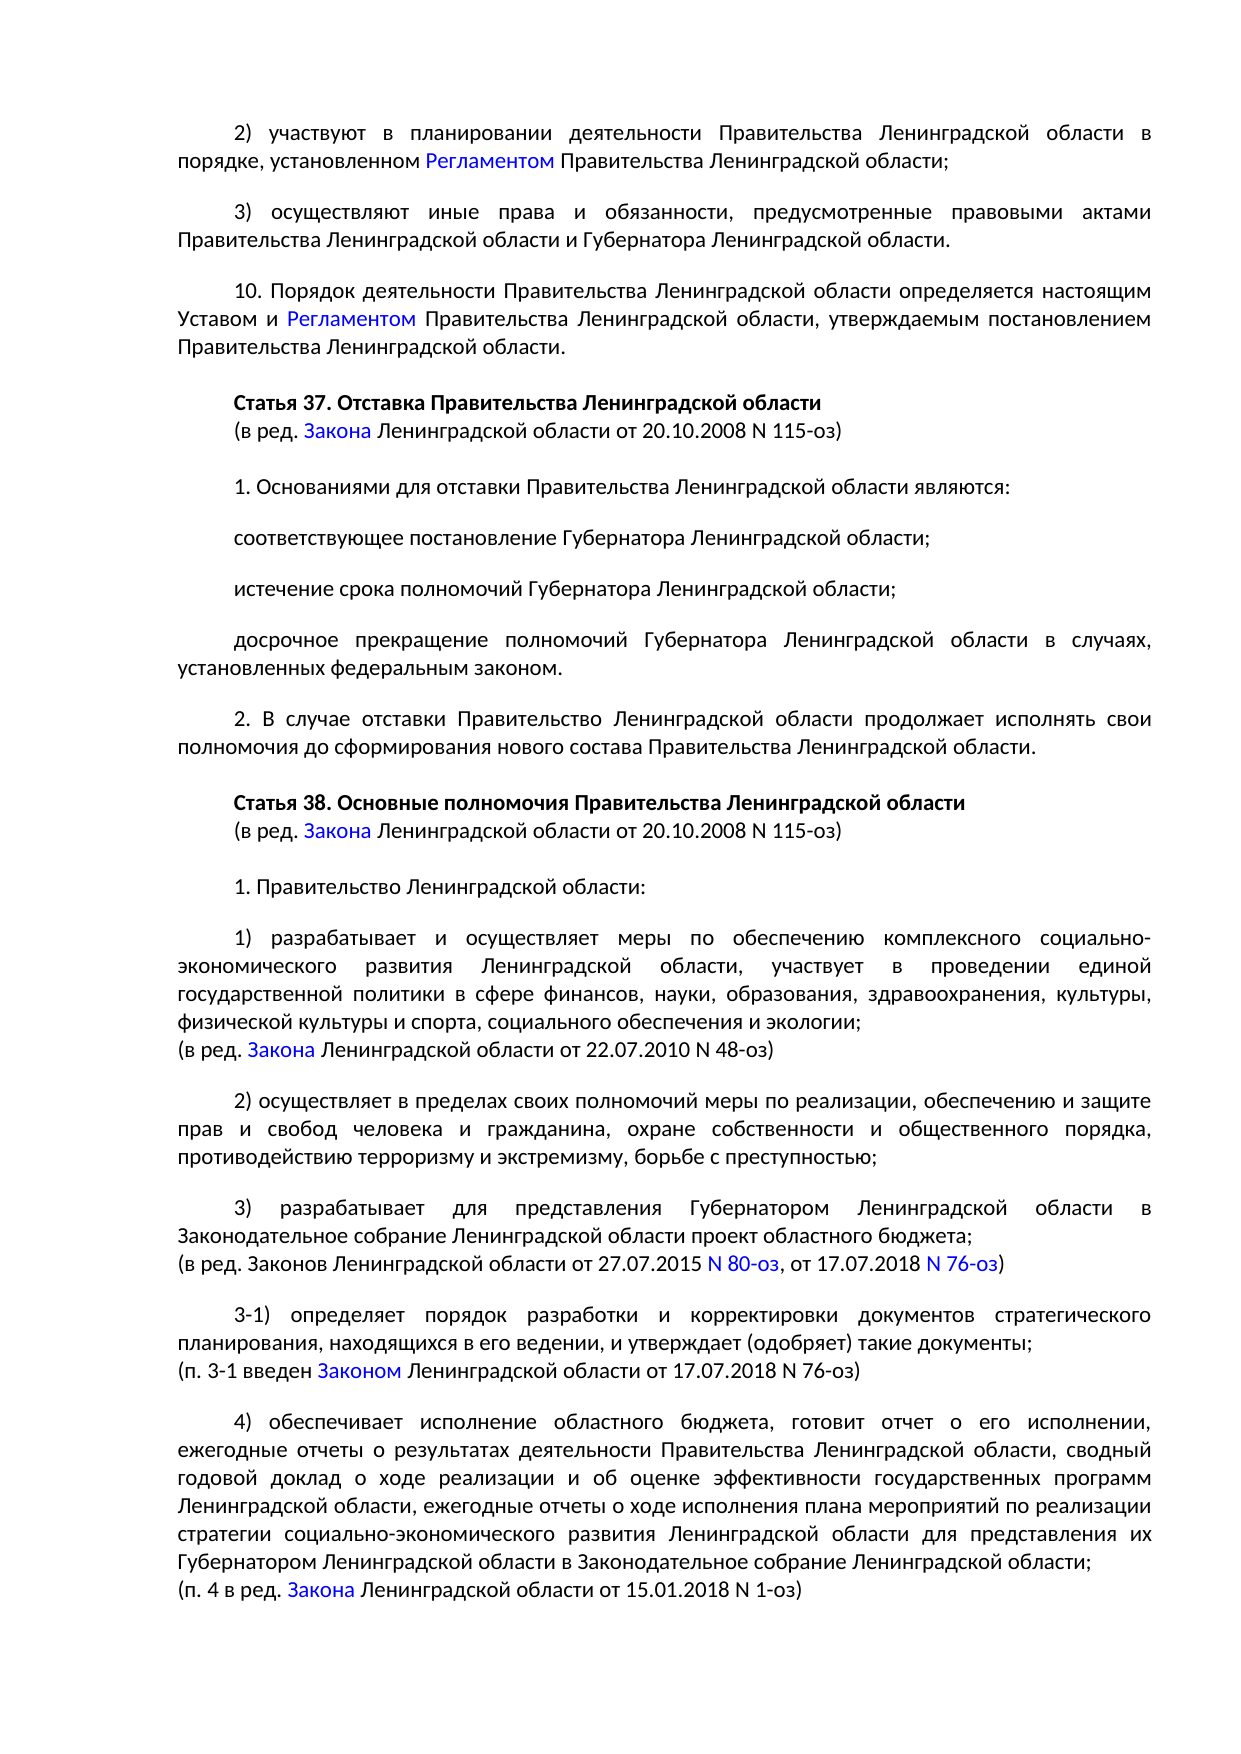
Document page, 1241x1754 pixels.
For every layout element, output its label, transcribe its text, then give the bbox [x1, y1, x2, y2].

text (п. 4 в ред. Закона Ленинградской области от 15.01.2018 N 1-оз) [177, 1575, 1152, 1603]
title Статья 38. Основные полномочия Правительства Ленинградской области [177, 788, 1152, 816]
text 1. Правительство Ленинградской области: [177, 872, 1152, 900]
title Статья 37. Отставка Правительства Ленинградской области [177, 388, 1152, 416]
text 1. Основаниями для отставки Правительства Ленинградской области являются: [177, 472, 1152, 500]
text (в ред. Закона Ленинградской области от 20.10.2008 N 115-оз) [177, 816, 1152, 844]
text 3-1) определяет порядок разработки и корректировки документов стратегического планирования, находящихся в его ведении, и утверждает (одобряет) такие документы; [177, 1300, 1152, 1356]
text 2) участвуют в планировании деятельности Правительства Ленинградской области в порядке, установленном Регламентом Правительства Ленинградской области; [177, 118, 1152, 174]
text (в ред. Закона Ленинградской области от 20.10.2008 N 115-оз) [177, 416, 1152, 444]
text (в ред. Законов Ленинградской области от 27.07.2015 N 80-оз, от 17.07.2018 N 76-оз) [177, 1249, 1152, 1277]
text 10. Порядок деятельности Правительства Ленинградской области определяется настоящим Уставом и Регламентом Правительства Ленинградской области, утверждаемым постановлением Правительства Ленинградской области. [177, 276, 1152, 360]
text 3) осуществляют иные права и обязанности, предусмотренные правовыми актами Правительства Ленинградской области и Губернатора Ленинградской области. [177, 197, 1152, 253]
text соответствующее постановление Губернатора Ленинградской области; [177, 523, 1152, 551]
text 3) разрабатывает для представления Губернатором Ленинградской области в Законодательное собрание Ленинградской области проект областного бюджета; [177, 1193, 1152, 1249]
text досрочное прекращение полномочий Губернатора Ленинградской области в случаях, установленных федеральным законом. [177, 625, 1152, 681]
text 2. В случае отставки Правительство Ленинградской области продолжает исполнять свои полномочия до сформирования нового состава Правительства Ленинградской области. [177, 704, 1152, 760]
text (п. 3-1 введен Законом Ленинградской области от 17.07.2018 N 76-оз) [177, 1356, 1152, 1384]
text 1) разрабатывает и осуществляет меры по обеспечению комплексного социально-экономического развития Ленинградской области, участвует в проведении единой государственной политики в сфере финансов, науки, образования, здравоохранения, культуры, физической культуры и спорта, социального обеспечения и экологии; [177, 923, 1152, 1035]
text (в ред. Закона Ленинградской области от 22.07.2010 N 48-оз) [177, 1035, 1152, 1063]
text 4) обеспечивает исполнение областного бюджета, готовит отчет о его исполнении, ежегодные отчеты о результатах деятельности Правительства Ленинградской области, сводный годовой доклад о ходе реализации и об оценке эффективности государственных программ Ленинградской области, ежегодные отчеты о ходе исполнения плана мероприятий по реализации стратегии социально-экономического развития Ленинградской области для представления их Губернатором Ленинградской области в Законодательное собрание Ленинградской области; [177, 1407, 1152, 1575]
text истечение срока полномочий Губернатора Ленинградской области; [177, 574, 1152, 602]
text 2) осуществляет в пределах своих полномочий меры по реализации, обеспечению и защите прав и свобод человека и гражданина, охране собственности и общественного порядка, противодействию терроризму и экстремизму, борьбе с преступностью; [177, 1086, 1152, 1170]
